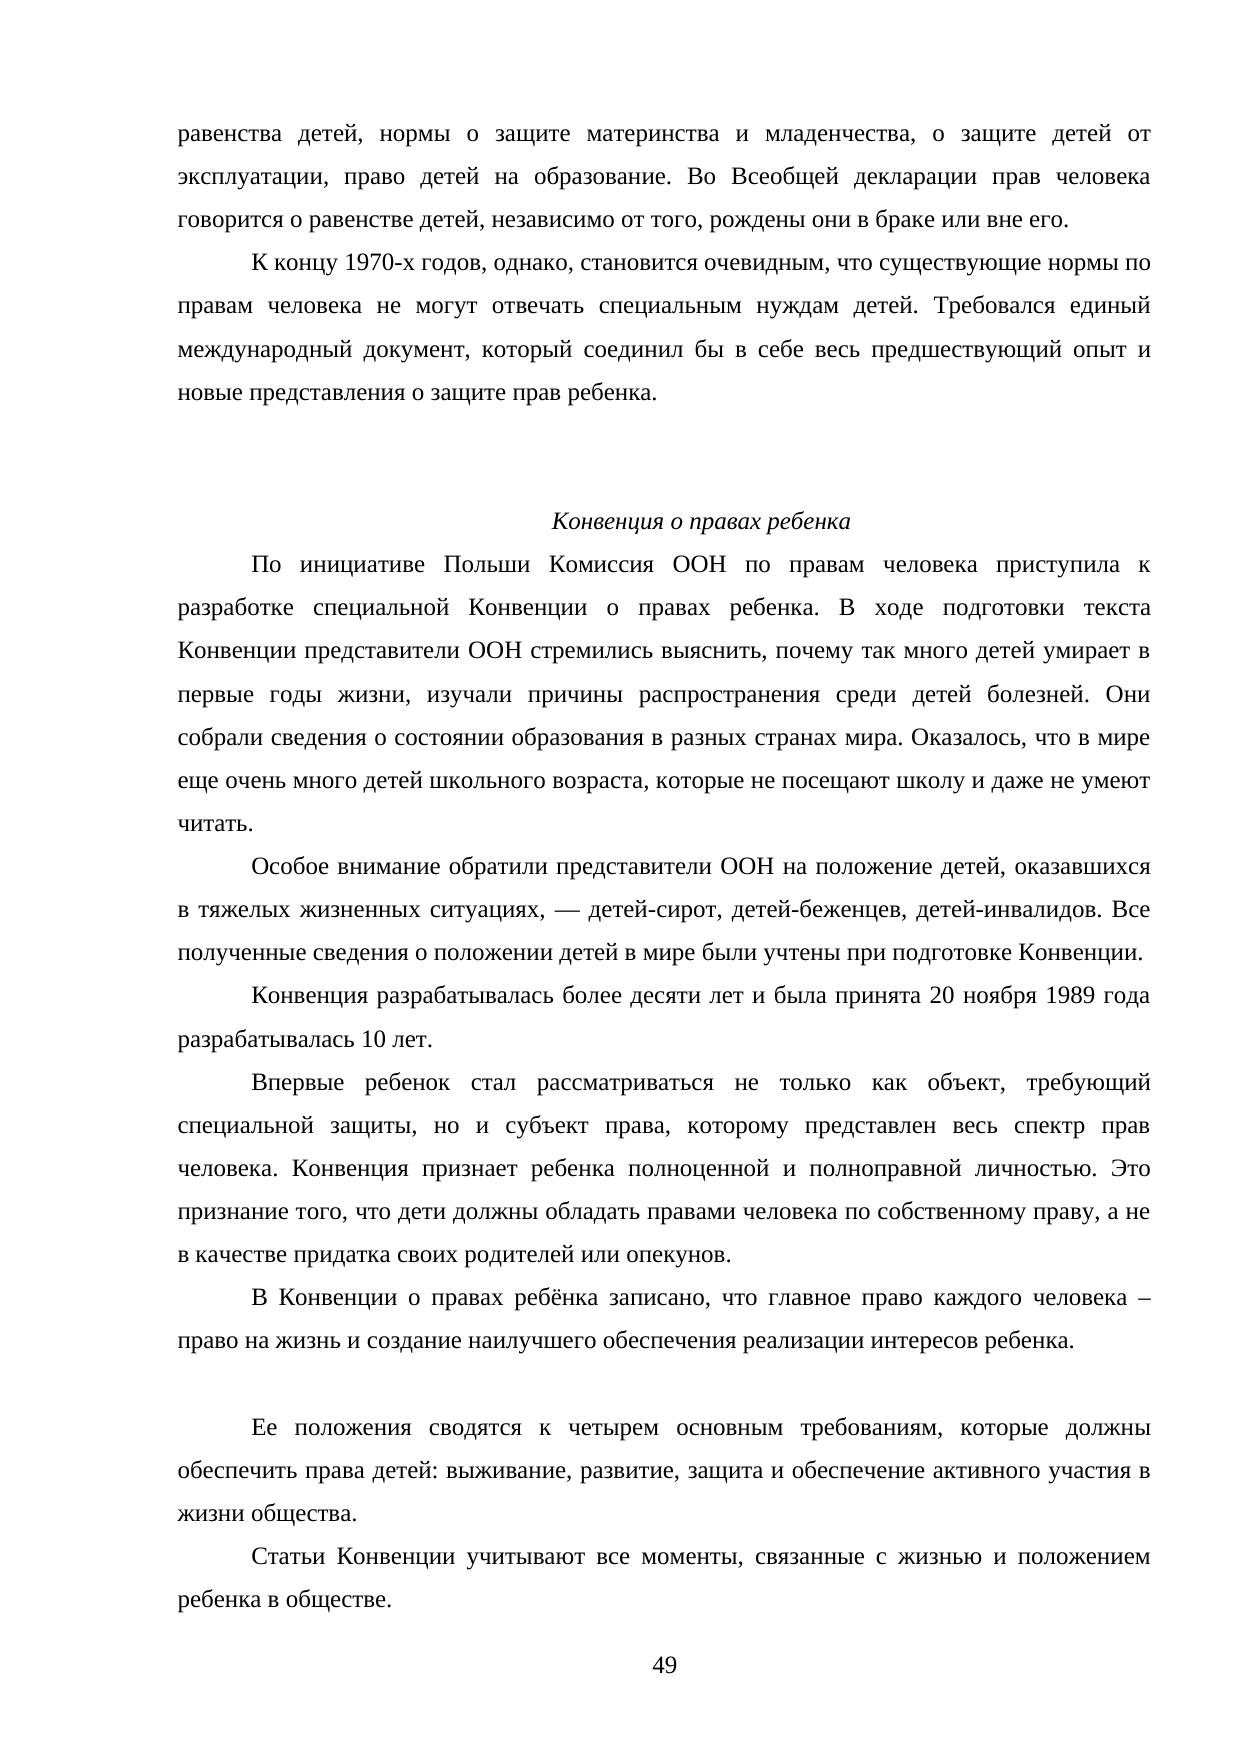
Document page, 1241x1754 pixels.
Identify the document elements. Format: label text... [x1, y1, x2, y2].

text Конвенция о правах ребенка [177, 506, 1152, 535]
text Впервые ребенок стал рассматриваться не только как объект, требующий специальной защиты, но и субъект права, которому представлен весь спектр прав человека. Конвенция признает ребенка полноценной и полноправной личностью. Это признание того, что дети должны обладать правами человека по собственному праву, а не в качестве придатка своих родителей или опекунов. [177, 1067, 1152, 1268]
text Статьи Конвенции учитывают все моменты, связанные с жизнью и положением ребенка в обществе. [177, 1541, 1152, 1613]
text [177, 118, 1152, 233]
text Особое внимание обратили представители ООН на положение детей, оказавшихся в тяжелых жизненных ситуациях, — детей-сирот, детей-беженцев, детей-инвалидов. Все полученные сведения о положении детей в мире были учтены при подготовке Конвенции. [177, 851, 1152, 966]
text По инициативе Польши Комиссия ООН по правам человека приступила к разработке специальной Конвенции о правах ребенка. В ходе подготовки текста Конвенции представители ООН стремились выяснить, почему так много детей умирает в первые годы жизни, изучали причины распространения среди детей болезней. Они собрали сведения о состоянии образования в разных странах мира. Оказалось, что в мире еще очень много детей школьного возраста, которые не посещают школу и даже не умеют читать. [177, 549, 1152, 837]
text В Конвенции о правах ребёнка записано, что главное право каждого человека – право на жизнь и создание наилучшего обеспечения реализации интересов ребенка. [177, 1282, 1152, 1354]
text Ее положения сводятся к четырем основным требованиям, которые должны обеспечить права детей: выживание, развитие, защита и обеспечение активного участия в жизни общества. [177, 1412, 1152, 1527]
text Конвенция разрабатывалась более десяти лет и была принята 20 ноября 1989 года разрабатывалась 10 лет. [177, 981, 1152, 1052]
text К концу 1970-х годов, однако, становится очевидным, что существующие нормы по правам человека не могут отвечать специальным нуждам детей. Требовался единый международный документ, который соединил бы в себе весь предшествующий опыт и новые представления о защите прав ребенка. [177, 247, 1152, 406]
